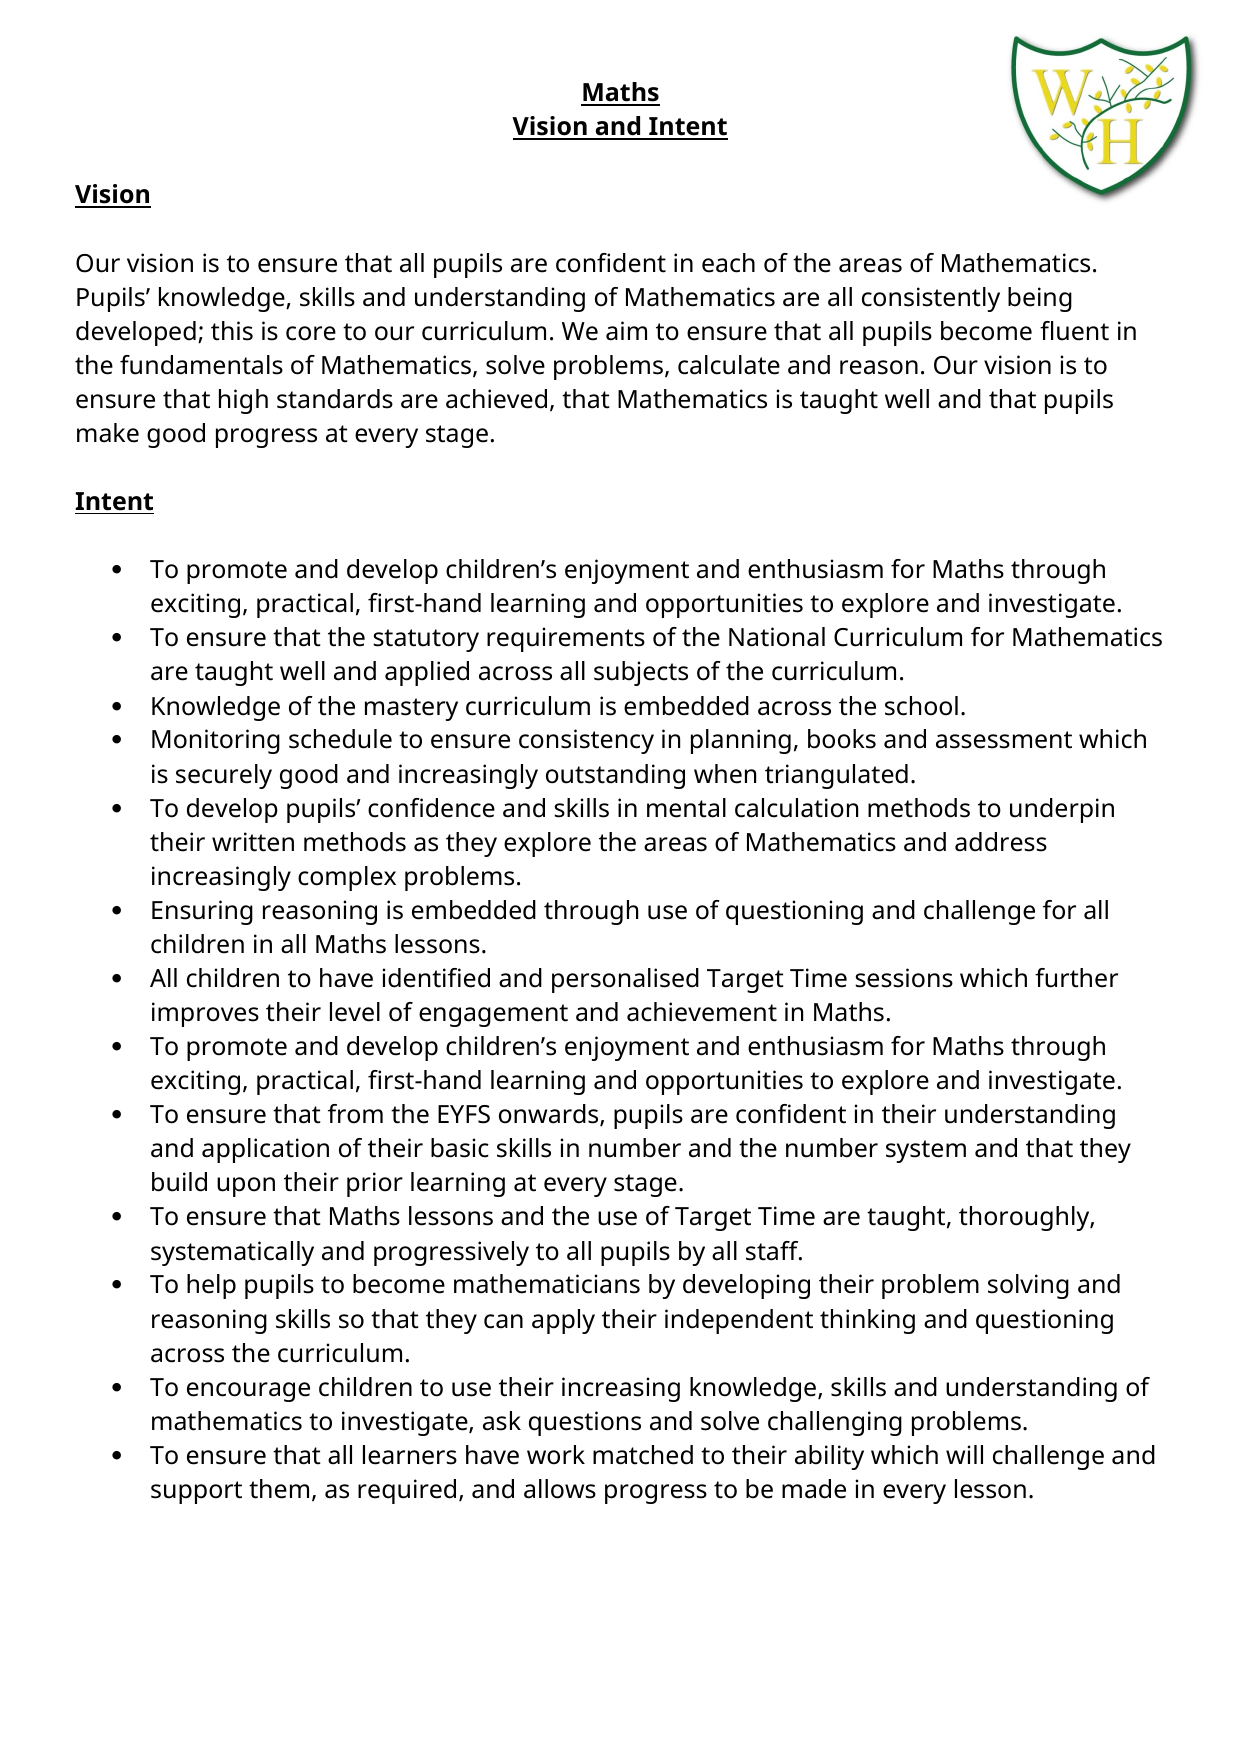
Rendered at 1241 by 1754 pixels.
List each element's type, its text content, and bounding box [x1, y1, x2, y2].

list All children to have identified and personalised Target Time sessions which further improves their level of engagement and achievement in Maths. [112, 961, 1165, 1029]
list To promote and develop children’s enjoyment and enthusiasm for Maths through exciting, practical, first-hand learning and opportunities to explore and investigate. [112, 1029, 1165, 1097]
list Monitoring schedule to ensure consistency in planning, books and assessment which is securely good and increasingly outstanding when triangulated. [112, 722, 1165, 790]
list To ensure that the statutory requirements of the National Curriculum for Mathematics are taught well and applied across all subjects of the curriculum. [112, 620, 1165, 688]
list To ensure that all learners have work matched to their ability which will challenge and support them, as required, and allows progress to be made in every lesson. [112, 1437, 1165, 1506]
text Our vision is to ensure that all pupils are confident in each of the areas of Mathematics. Pupils’ knowledge, skills and understanding of Mathematics are all consistently being developed; this is core to our curriculum. We aim to ensure that all pupils become fluent in the fundamentals of Mathematics, solve problems, calculate and reason. Our vision is to ensure that high standards are achieved, that Mathematics is taught well and that pupils make good progress at every stage. [75, 245, 1165, 450]
list To develop pupils’ confidence and skills in mental calculation methods to underpin their written methods as they explore the areas of Mathematics and address increasingly complex problems. [112, 790, 1165, 892]
text Maths [75, 75, 1002, 109]
list To help pupils to become mathematicians by developing their problem solving and reasoning skills so that they can apply their independent thinking and questioning across the curriculum. [112, 1267, 1165, 1369]
list Knowledge of the mastery curriculum is embedded across the school. [112, 688, 1165, 722]
text Intent [75, 484, 1165, 518]
list To encourage children to use their increasing knowledge, skills and understanding of mathematics to investigate, ask questions and solve challenging problems. [112, 1369, 1165, 1437]
list Ensuring reasoning is embedded through use of questioning and challenge for all children in all Maths lessons. [112, 892, 1165, 961]
list To promote and develop children’s enjoyment and enthusiasm for Maths through exciting, practical, first-hand learning and opportunities to explore and investigate. [112, 552, 1165, 620]
picture [1002, 29, 1204, 207]
list To ensure that Maths lessons and the use of Target Time are taught, thoroughly, systematically and progressively to all pupils by all staff. [112, 1199, 1165, 1267]
list To ensure that from the EYFS onwards, pupils are confident in their understanding and application of their basic skills in number and the number system and that they build upon their prior learning at every stage. [112, 1097, 1165, 1199]
text Vision [75, 177, 1165, 211]
text Vision and Intent [75, 109, 1002, 143]
